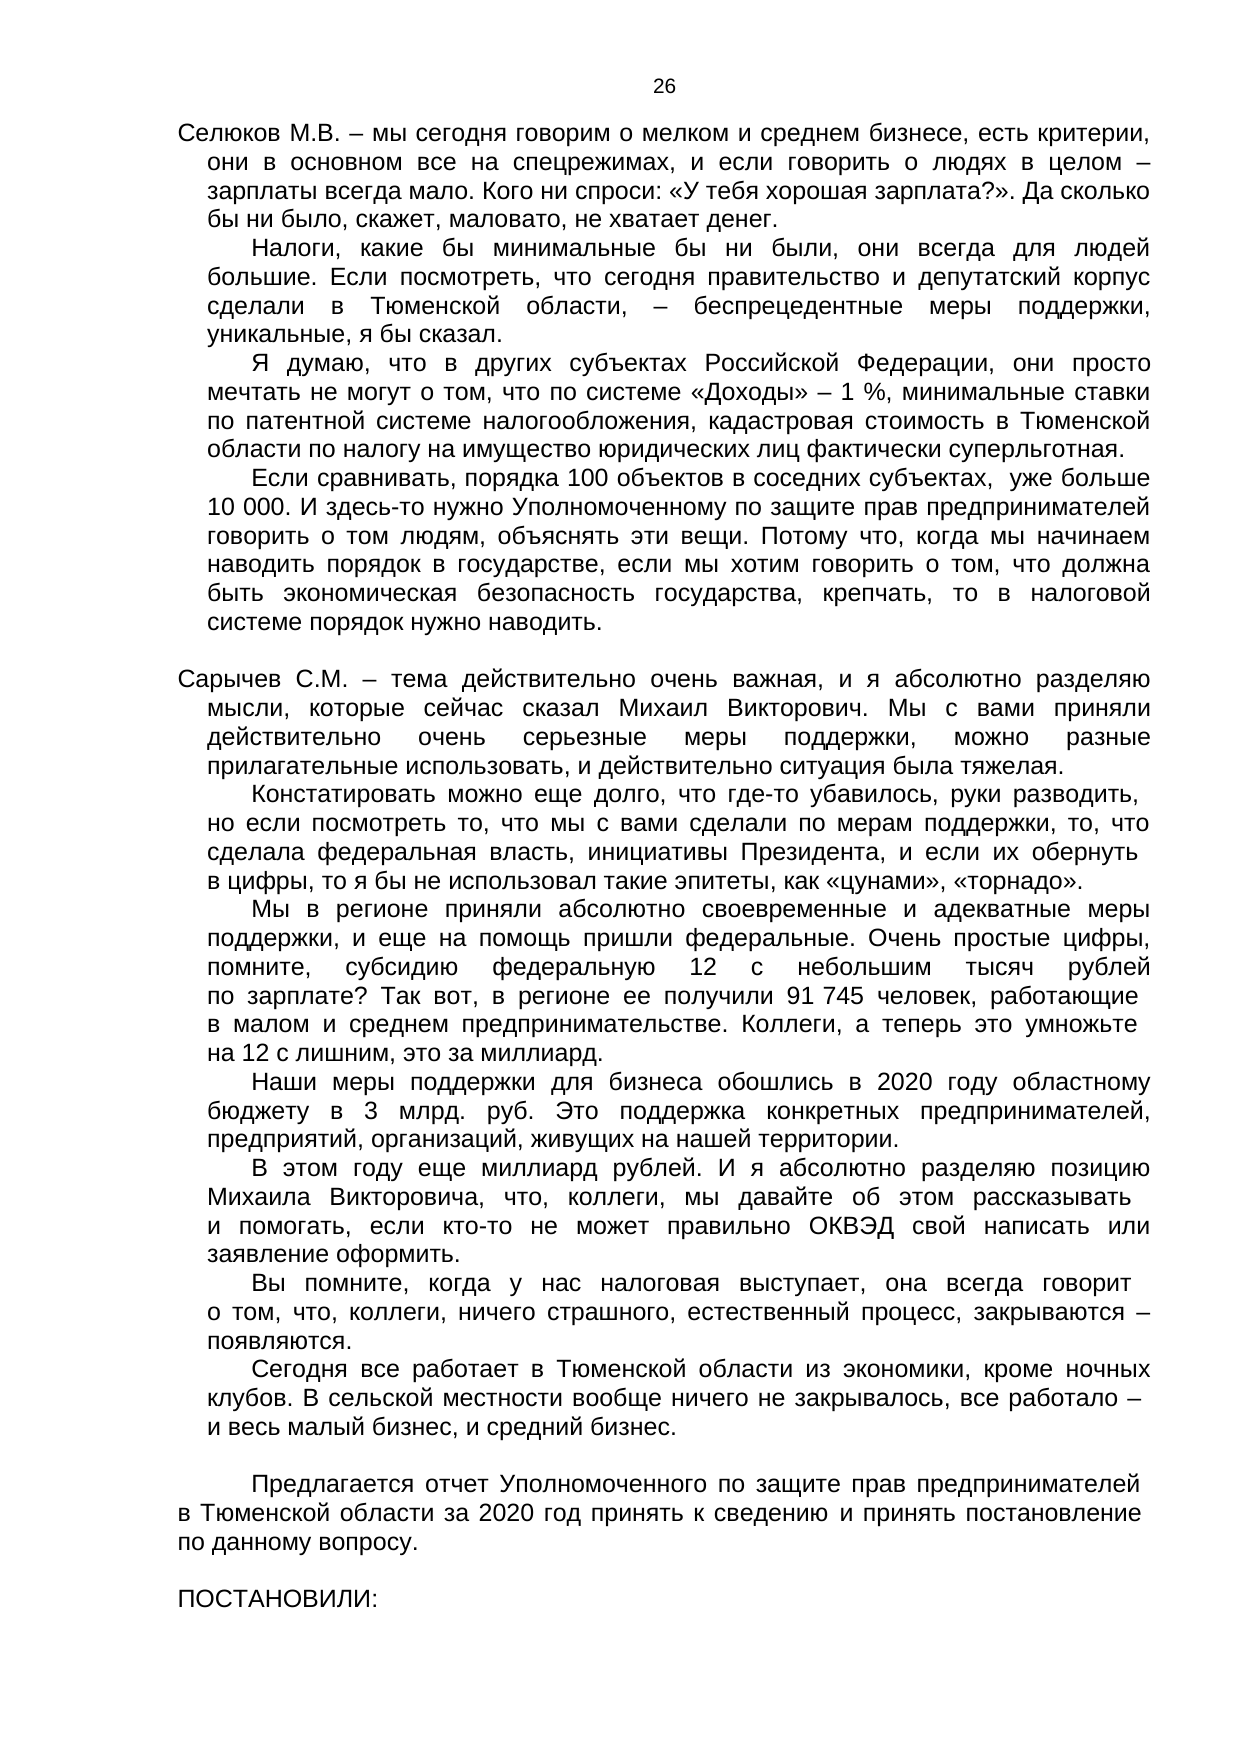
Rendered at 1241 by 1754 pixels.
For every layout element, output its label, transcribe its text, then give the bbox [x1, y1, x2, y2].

text В этом году еще миллиард рублей. И я абсолютно разделяю позицию Михаила Викторовича, что, коллеги, мы давайте об этом рассказывать и помогать, если кто-то не может правильно ОКВЭД свой написать или заявление оформить. [207, 1153, 1152, 1268]
text Предлагается отчет Уполномоченного по защите прав предпринимателей в Тюменской области за 2020 год принять к сведению и принять постановление по данному вопросу. [177, 1469, 1152, 1556]
text ПОСТАНОВИЛИ: [177, 1584, 1152, 1613]
text Мы в регионе приняли абсолютно своевременные и адекватные меры поддержки, и еще на помощь пришли федеральные. Очень простые цифры, помните, субсидию федеральную 12 с небольшим тысяч рублей по зарплате? Так вот, в регионе ее получили 91 745 человек, работающие в малом и среднем предпринимательстве. Коллеги, а теперь это умножьте на 12 с лишним, это за миллиард. [207, 894, 1152, 1067]
text Сарычев С.М. – тема действительно очень важная, и я абсолютно разделяю мысли, которые сейчас сказал Михаил Викторович. Мы с вами приняли действительно очень серьезные меры поддержки, можно разные прилагательные использовать, и действительно ситуация была тяжелая. [177, 664, 1152, 779]
text Вы помните, когда у нас налоговая выступает, она всегда говорит о том, что, коллеги, ничего страшного, естественный процесс, закрываются – появляются. [207, 1268, 1152, 1354]
text Налоги, какие бы минимальные бы ни были, они всегда для людей большие. Если посмотреть, что сегодня правительство и депутатский корпус сделали в Тюменской области, – беспрецедентные меры поддержки, уникальные, я бы сказал. [207, 233, 1152, 348]
text Сегодня все работает в Тюменской области из экономики, кроме ночных клубов. В сельской местности вообще ничего не закрывалось, все работало – и весь малый бизнес, и средний бизнес. [207, 1354, 1152, 1441]
text Наши меры поддержки для бизнеса обошлись в 2020 году областному бюджету в 3 млрд. руб. Это поддержка конкретных предпринимателей, предприятий, организаций, живущих на нашей территории. [207, 1067, 1152, 1153]
text Если сравнивать, порядка 100 объектов в соседних субъектах, уже больше 10 000. И здесь-то нужно Уполномоченному по защите прав предпринимателей говорить о том людям, объяснять эти вещи. Потому что, когда мы начинаем наводить порядок в государстве, если мы хотим говорить о том, что должна быть экономическая безопасность государства, крепчать, то в налоговой системе порядок нужно наводить. [207, 463, 1152, 636]
text Я думаю, что в других субъектах Российской Федерации, они просто мечтать не могут о том, что по системе «Доходы» – 1 %, минимальные ставки по патентной системе налогообложения, кадастровая стоимость в Тюменской области по налогу на имущество юридических лиц фактически суперльготная. [207, 348, 1152, 463]
text Констатировать можно еще долго, что где-то убавилось, руки разводить, но если посмотреть то, что мы с вами сделали по мерам поддержки, то, что сделала федеральная власть, инициативы Президента, и если их обернуть в цифры, то я бы не использовал такие эпитеты, как «цунами», «торнадо». [207, 779, 1152, 894]
text Селюков М.В. – мы сегодня говорим о мелком и среднем бизнесе, есть критерии, они в основном все на спецрежимах, и если говорить о людях в целом – зарплаты всегда мало. Кого ни спроси: «У тебя хорошая зарплата?». Да сколько бы ни было, скажет, маловато, не хватает денег. [177, 118, 1152, 233]
